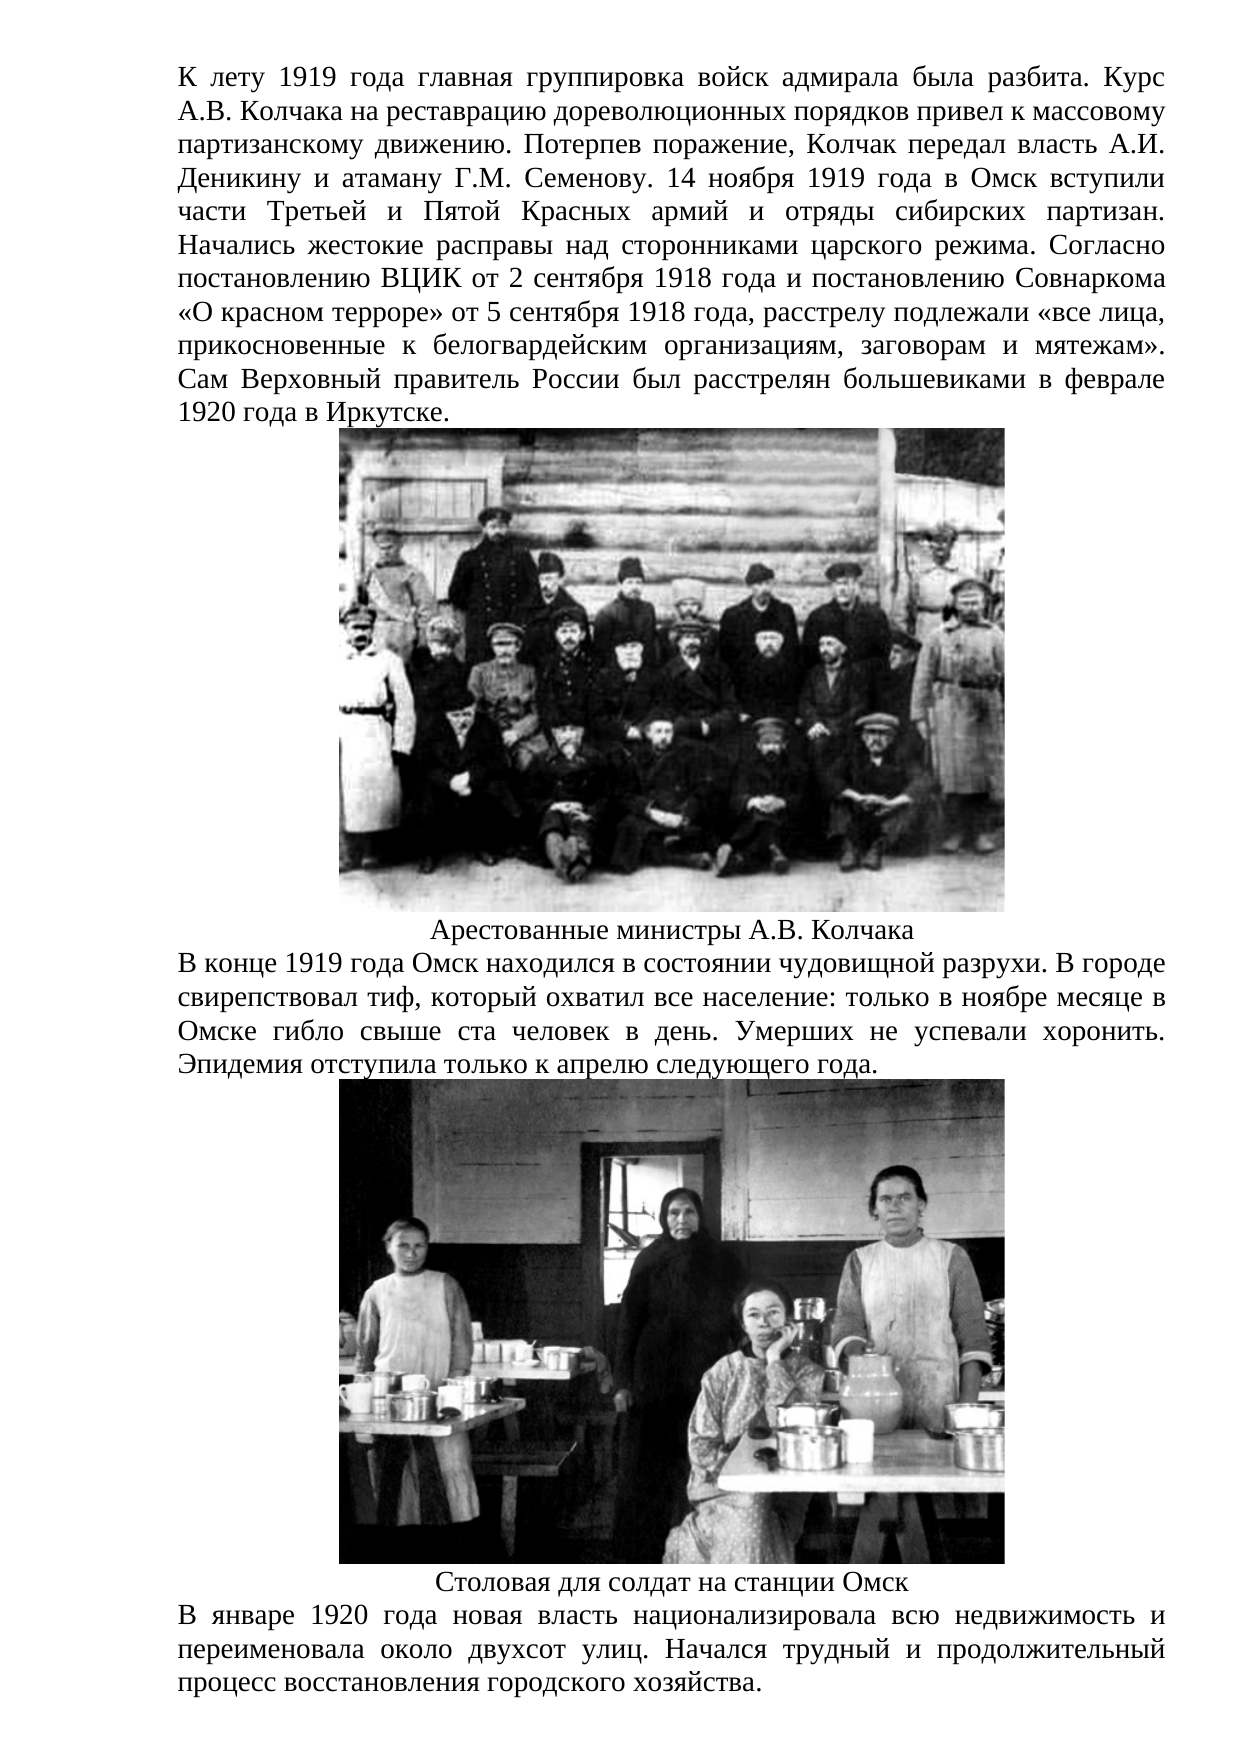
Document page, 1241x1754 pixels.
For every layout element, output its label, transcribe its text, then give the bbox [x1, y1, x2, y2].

text К лету 1919 года главная группировка войск адмирала была разбита. Курс А.В. Колчака на реставрацию дореволюционных порядков привел к массовому партизанскому движению. Потерпев поражение, Колчак передал власть А.И. Деникину и атаману Г.М. Семенову. 14 ноября 1919 года в Омск вступили части Третьей и Пятой Красных армий и отряды сибирских партизан. Начались жестокие расправы над сторонниками царского режима. Согласно постановлению ВЦИК от 2 сентября 1918 года и постановлению Совнаркома «О красном терроре» от 5 сентября 1918 года, расстрелу подлежали «все лица, прикосновенные к белогвардейским организациям, заговорам и мятежам». Сам Верховный правитель России был расстрелян большевиками в феврале 1920 года в Иркутске. [177, 59, 1167, 428]
picture [339, 428, 1005, 912]
picture [339, 1079, 1005, 1564]
text В январе 1920 года новая власть национализировала всю недвижимость и переименовала около двухсот улиц. Начался трудный и продолжительный процесс восстановления городского хозяйства. [177, 1597, 1167, 1698]
text Столовая для солдат на станции Омск [177, 1564, 1167, 1597]
text В конце 1919 года Омск находился в состоянии чудовищной разрухи. В городе свирепствовал тиф, который охватил все население: только в ноябре месяце в Омске гибло свыше ста человек в день. Умерших не успевали хоронить. Эпидемия отступила только к апрелю следующего года. [177, 946, 1167, 1080]
text Арестованные министры А.В. Колчака [177, 912, 1167, 946]
